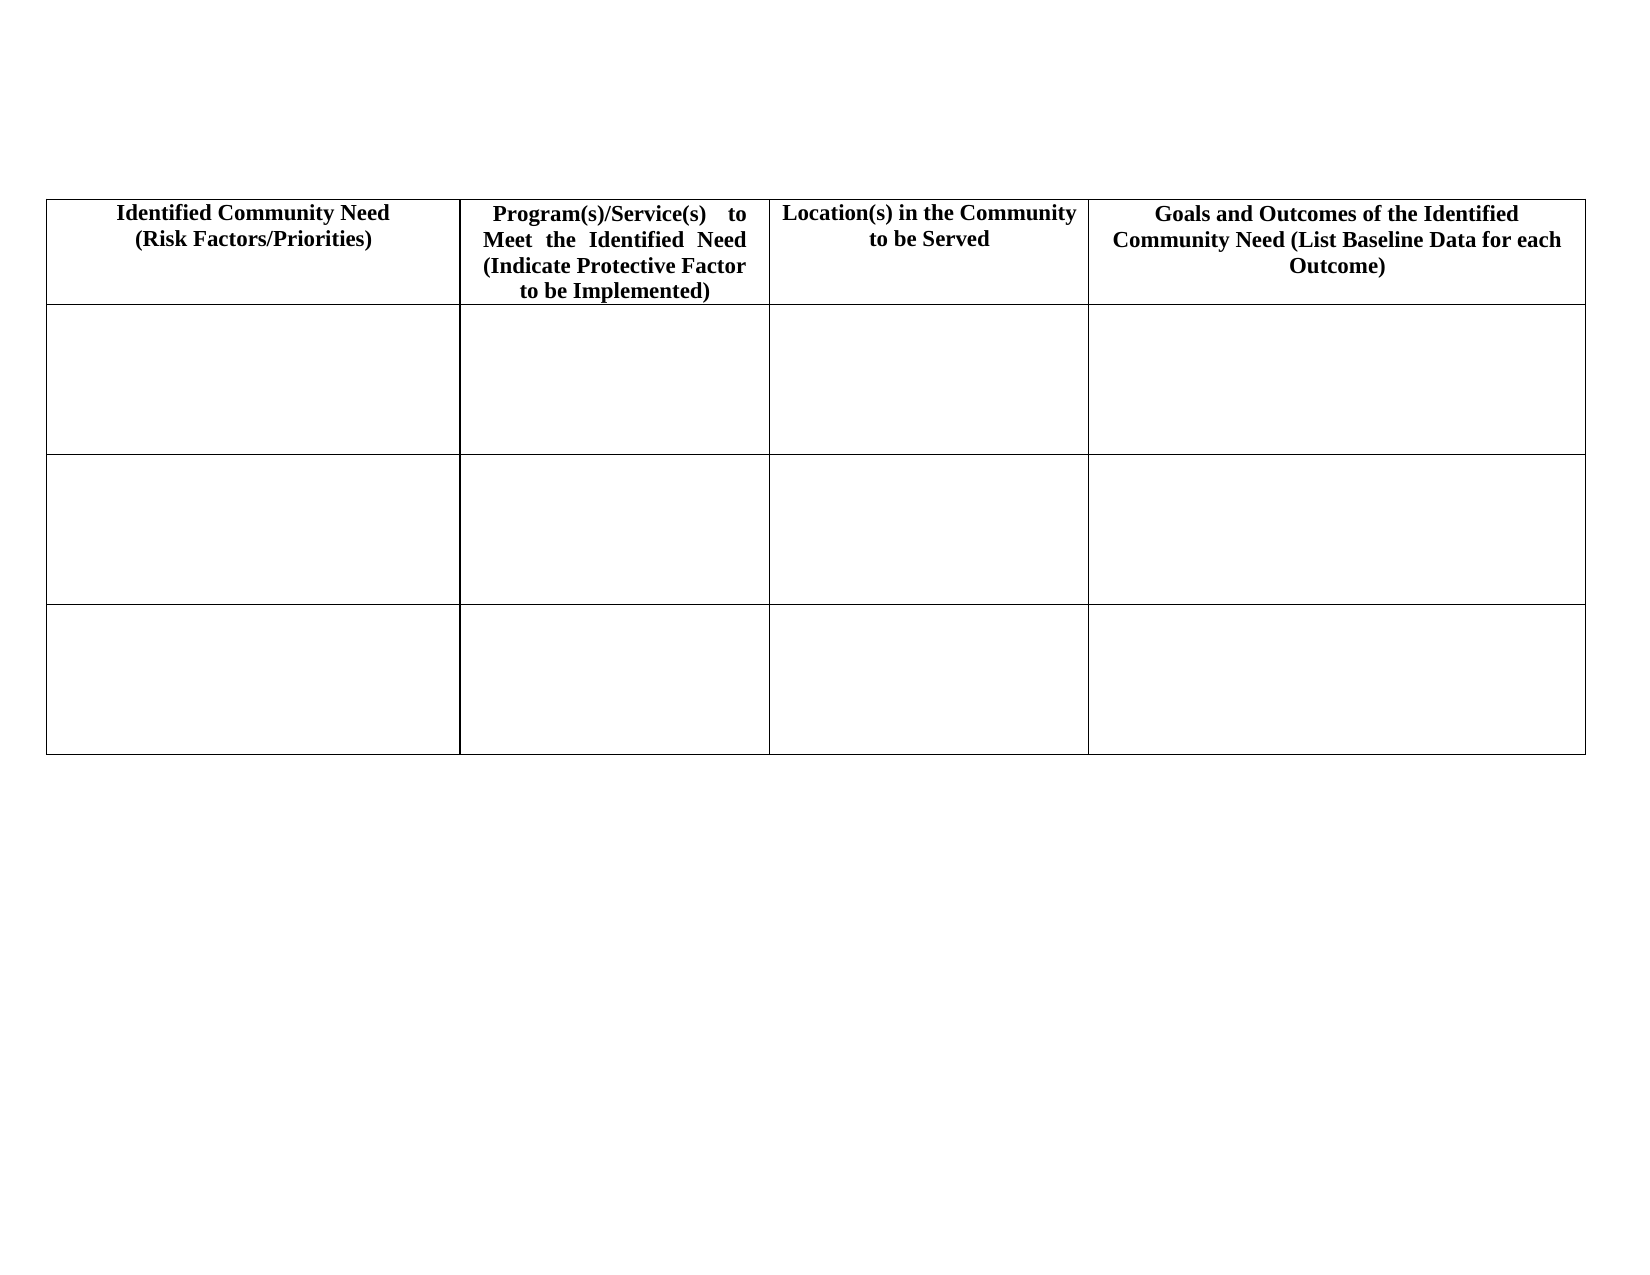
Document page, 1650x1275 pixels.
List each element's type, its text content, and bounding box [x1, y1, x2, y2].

table_cell [461, 455, 769, 604]
table_cell [461, 605, 769, 754]
table_cell [770, 605, 1088, 754]
table_cell [47, 605, 459, 754]
table_cell [770, 455, 1088, 604]
table_cell [1089, 605, 1585, 754]
table_cell [770, 305, 1088, 454]
table_cell [47, 455, 459, 604]
table_header Goals and Outcomes of the Identified Community Need (List Baseline Data for each Outcome) [1089, 200, 1585, 304]
table_cell [1089, 305, 1585, 454]
table_cell [47, 305, 459, 454]
table_cell [1089, 455, 1585, 604]
table_cell [461, 305, 769, 454]
table_header Program(s)/Service(s) to Meet the Identified Need (Indicate Protective Factor to be Implemented) [461, 200, 769, 304]
table_header Identified Community Need (Risk Factors/Priorities) [47, 200, 459, 304]
table_header Location(s) in the Community to be Served [770, 200, 1088, 304]
